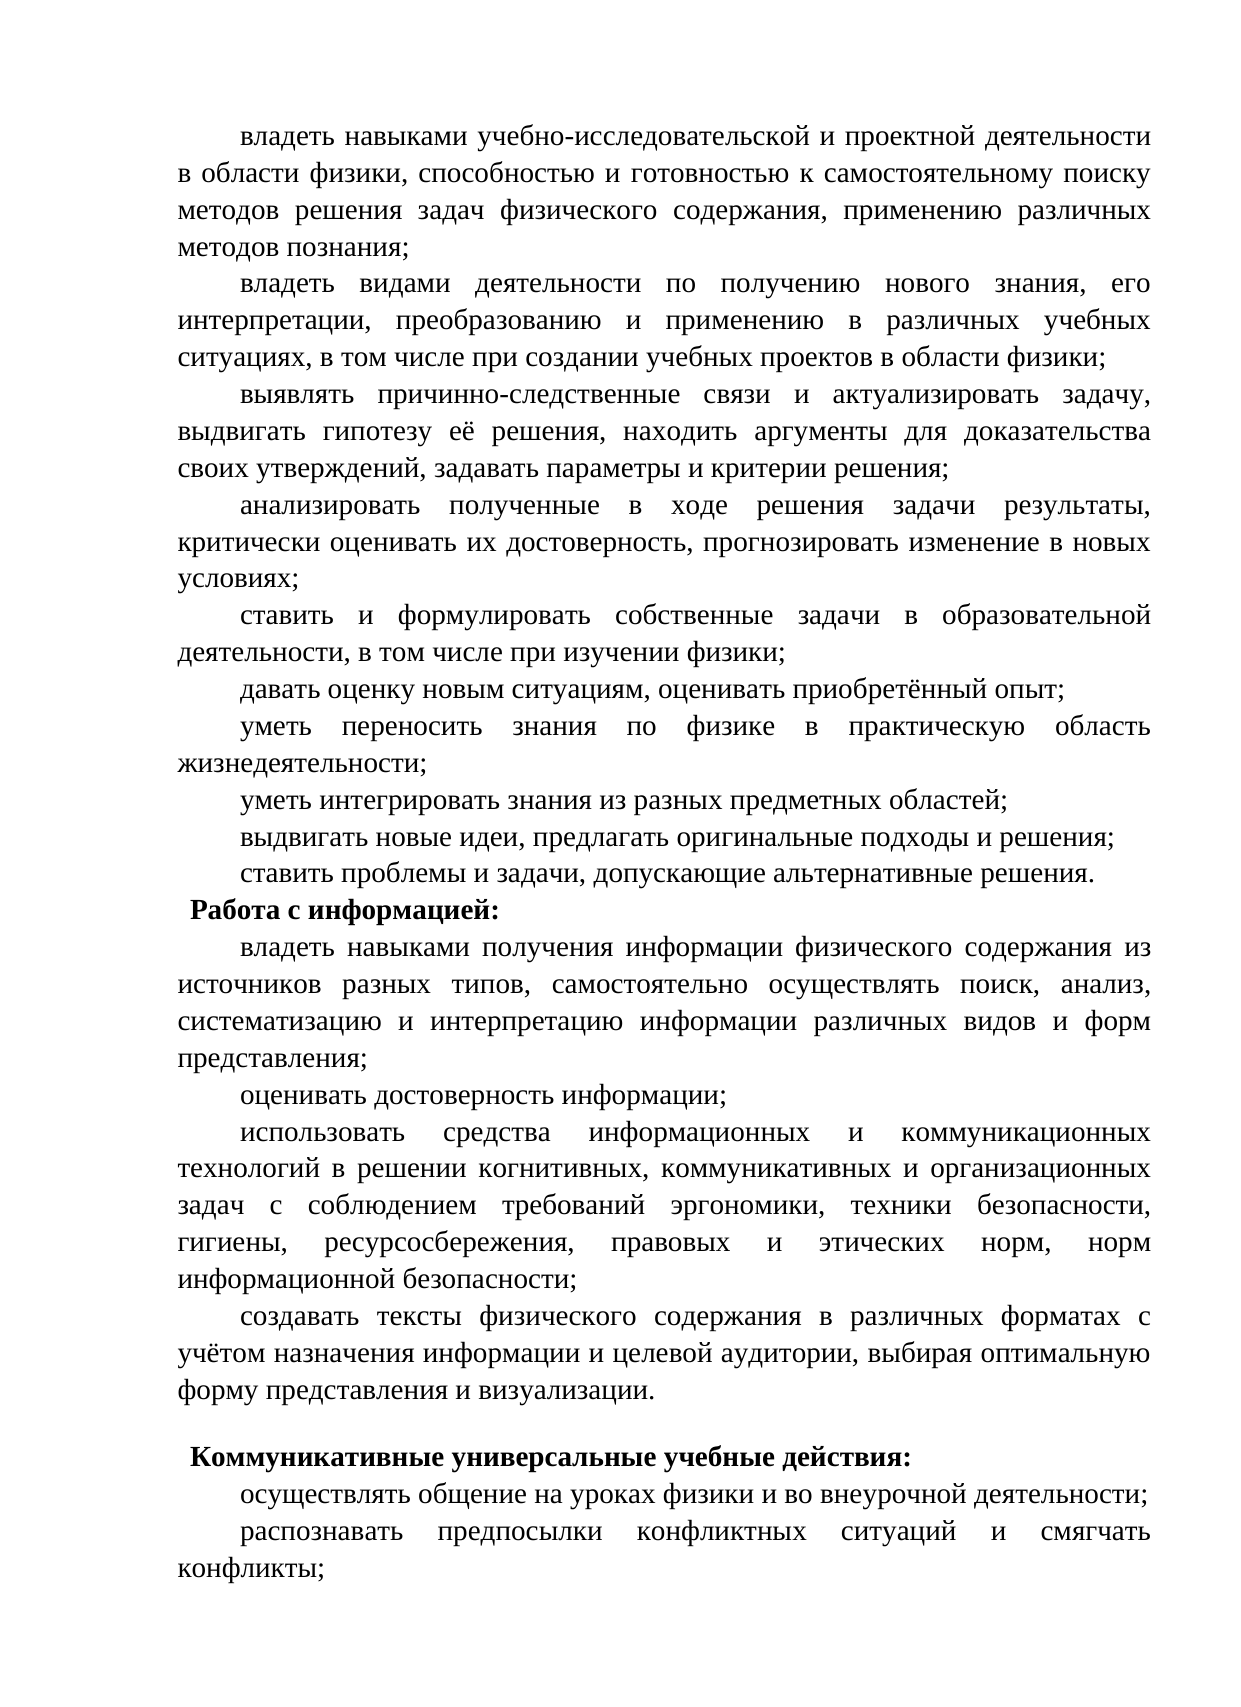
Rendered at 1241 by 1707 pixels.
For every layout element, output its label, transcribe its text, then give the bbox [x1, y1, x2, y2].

text Коммуникативные универсальные учебные действия: [190, 1439, 1152, 1473]
text оценивать достоверность информации; [177, 1077, 1152, 1110]
text выявлять причинно-следственные связи и актуализировать задачу, выдвигать гипотезу её решения, находить аргументы для доказательства своих утверждений, задавать параметры и критерии решения; [177, 376, 1152, 483]
text использовать средства информационных и коммуникационных технологий в решении когнитивных, коммуникативных и организационных задач с соблюдением требований эргономики, техники безопасности, гигиены, ресурсосбережения, правовых и этических норм, норм информационной безопасности; [177, 1114, 1152, 1295]
text Работа с информацией: [190, 892, 1152, 926]
text выдвигать новые идеи, предлагать оригинальные подходы и решения; [177, 819, 1152, 852]
text осуществлять общение на уроках физики и во вне­урочной деятельности; [177, 1476, 1152, 1510]
text ставить и формулировать собственные задачи в образовательной деятельности, в том числе при изучении физики; [177, 597, 1152, 668]
text анализировать полученные в ходе решения задачи результаты, критически оценивать их достоверность, прогнозировать изменение в новых условиях; [177, 487, 1152, 594]
text давать оценку новым ситуациям, оценивать приобретённый опыт; [177, 671, 1152, 705]
text уметь переносить знания по физике в практическую область жизнедеятельности; [177, 708, 1152, 778]
text владеть навыками учебно-исследовательской и проектной деятельности в области физики, способностью и готовностью к самостоятельному поиску методов решения задач физического содержания, применению различных методов познания; [177, 118, 1152, 262]
text уметь интегрировать знания из разных предметных областей; [177, 782, 1152, 815]
text владеть видами деятельности по получению нового знания, его интерпретации, преобразованию и применению в различных учебных ситуациях, в том числе при создании учебных проектов в области физики; [177, 266, 1152, 373]
text создавать тексты физического содержания в различных форматах с учётом назначения информации и целевой аудитории, выбирая оптимальную форму представления и визуализации. [177, 1298, 1152, 1405]
text ставить проблемы и задачи, допускающие альтернативные решения. [177, 856, 1152, 889]
text владеть навыками получения информации физического содержания из источников разных типов, самостоятельно осуществлять поиск, анализ, систематизацию и интерпретацию информации различных видов и форм представления; [177, 929, 1152, 1073]
text распознавать предпосылки конфликтных ситуаций и смягчать конфликты; [177, 1513, 1152, 1584]
